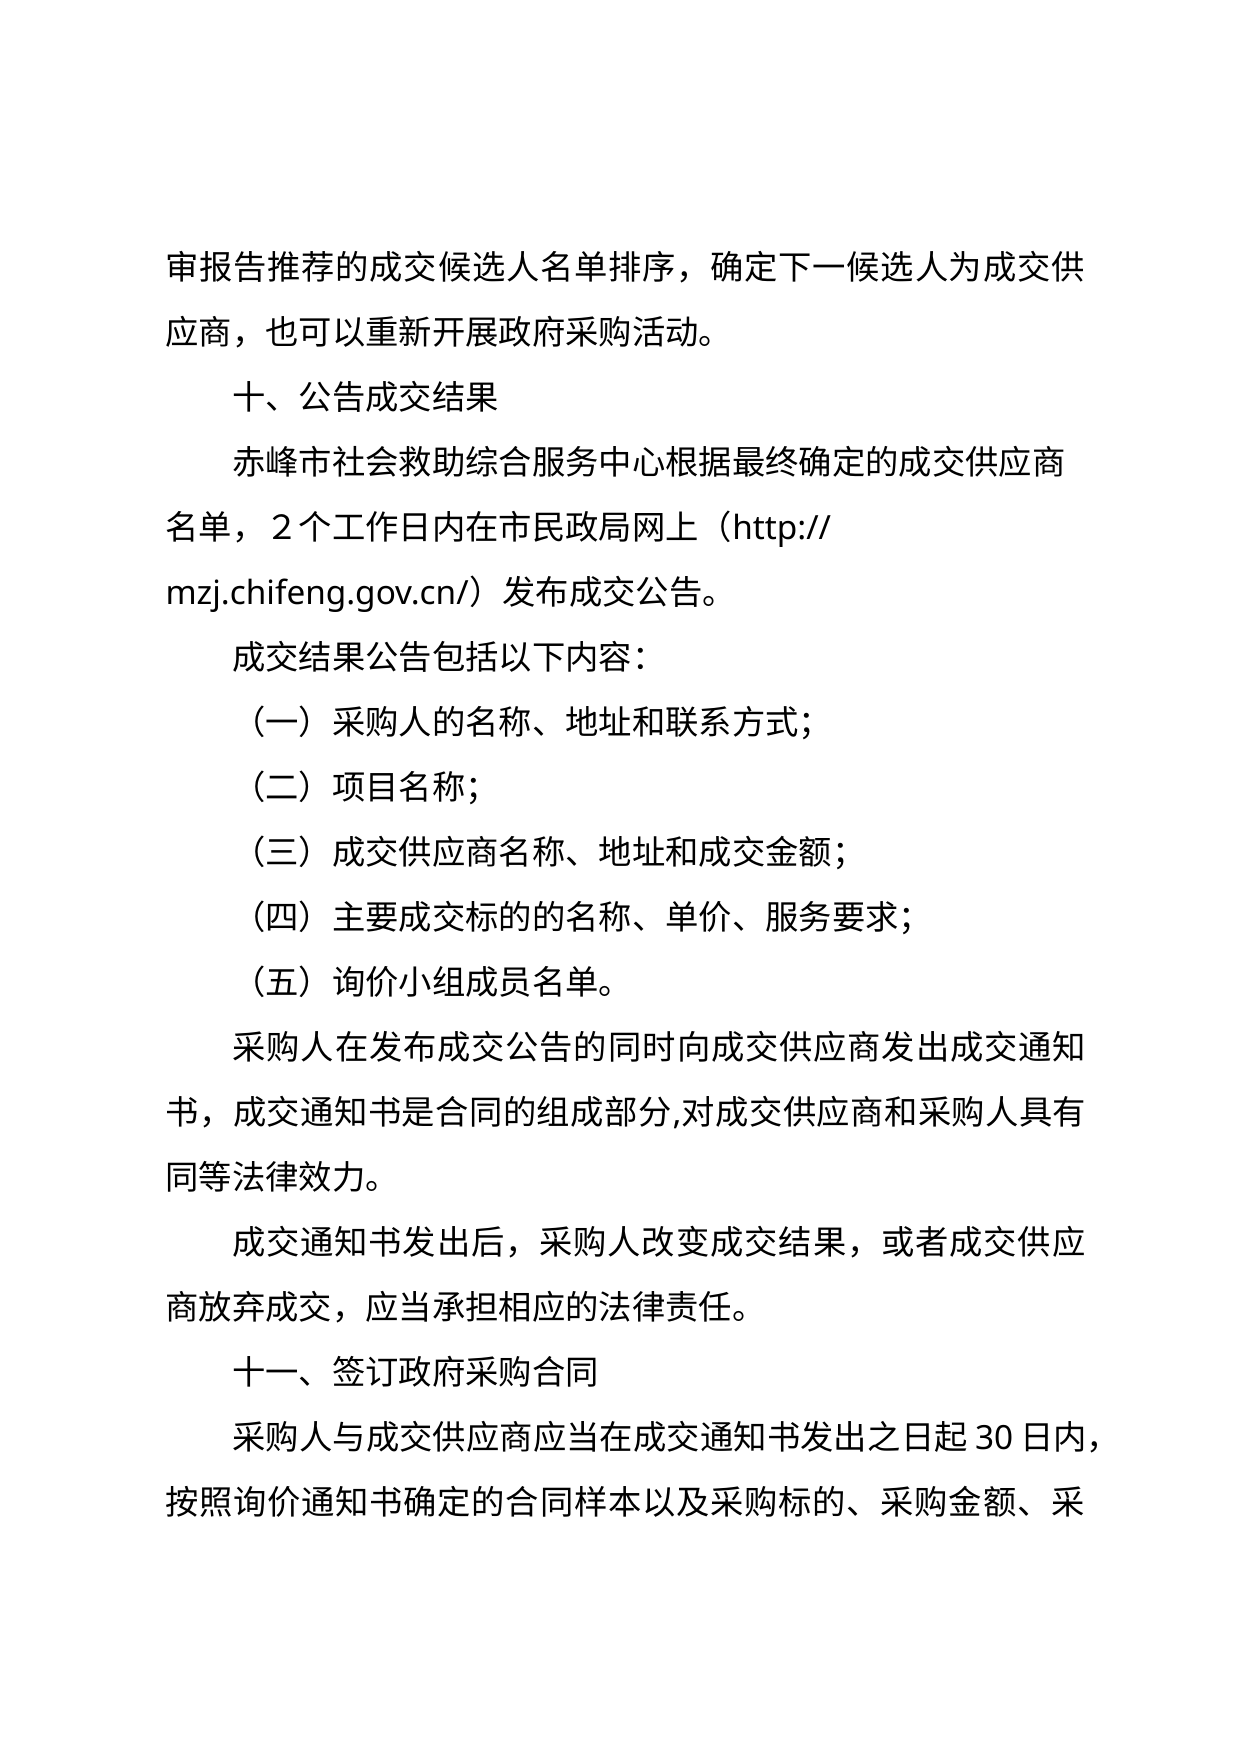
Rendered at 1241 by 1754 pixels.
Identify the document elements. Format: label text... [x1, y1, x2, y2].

text 赤峰市社会救助综合服务中心根据最终确定的成交供应商名单，２个工作日内在市民政局网上（http://mzj.chifeng.gov.cn/）发布成交公告。 [165, 428, 1087, 623]
text 十一、签订政府采购合同 [165, 1338, 1087, 1403]
text 成交结果公告包括以下内容： [165, 623, 1087, 688]
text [165, 1403, 1087, 1533]
text （二）项目名称； [165, 753, 1087, 818]
text 采购人在发布成交公告的同时向成交供应商发出成交通知书，成交通知书是合同的组成部分,对成交供应商和采购人具有同等法律效力。 [165, 1013, 1087, 1208]
text （一）采购人的名称、地址和联系方式； [165, 688, 1087, 753]
text （五）询价小组成员名单。 [165, 948, 1087, 1013]
text 十、公告成交结果 [165, 363, 1087, 428]
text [165, 233, 1087, 363]
text 成交通知书发出后，采购人改变成交结果，或者成交供应商放弃成交，应当承担相应的法律责任。 [165, 1208, 1087, 1338]
text （四）主要成交标的的名称、单价、服务要求； [165, 883, 1087, 948]
text （三）成交供应商名称、地址和成交金额； [165, 818, 1087, 883]
